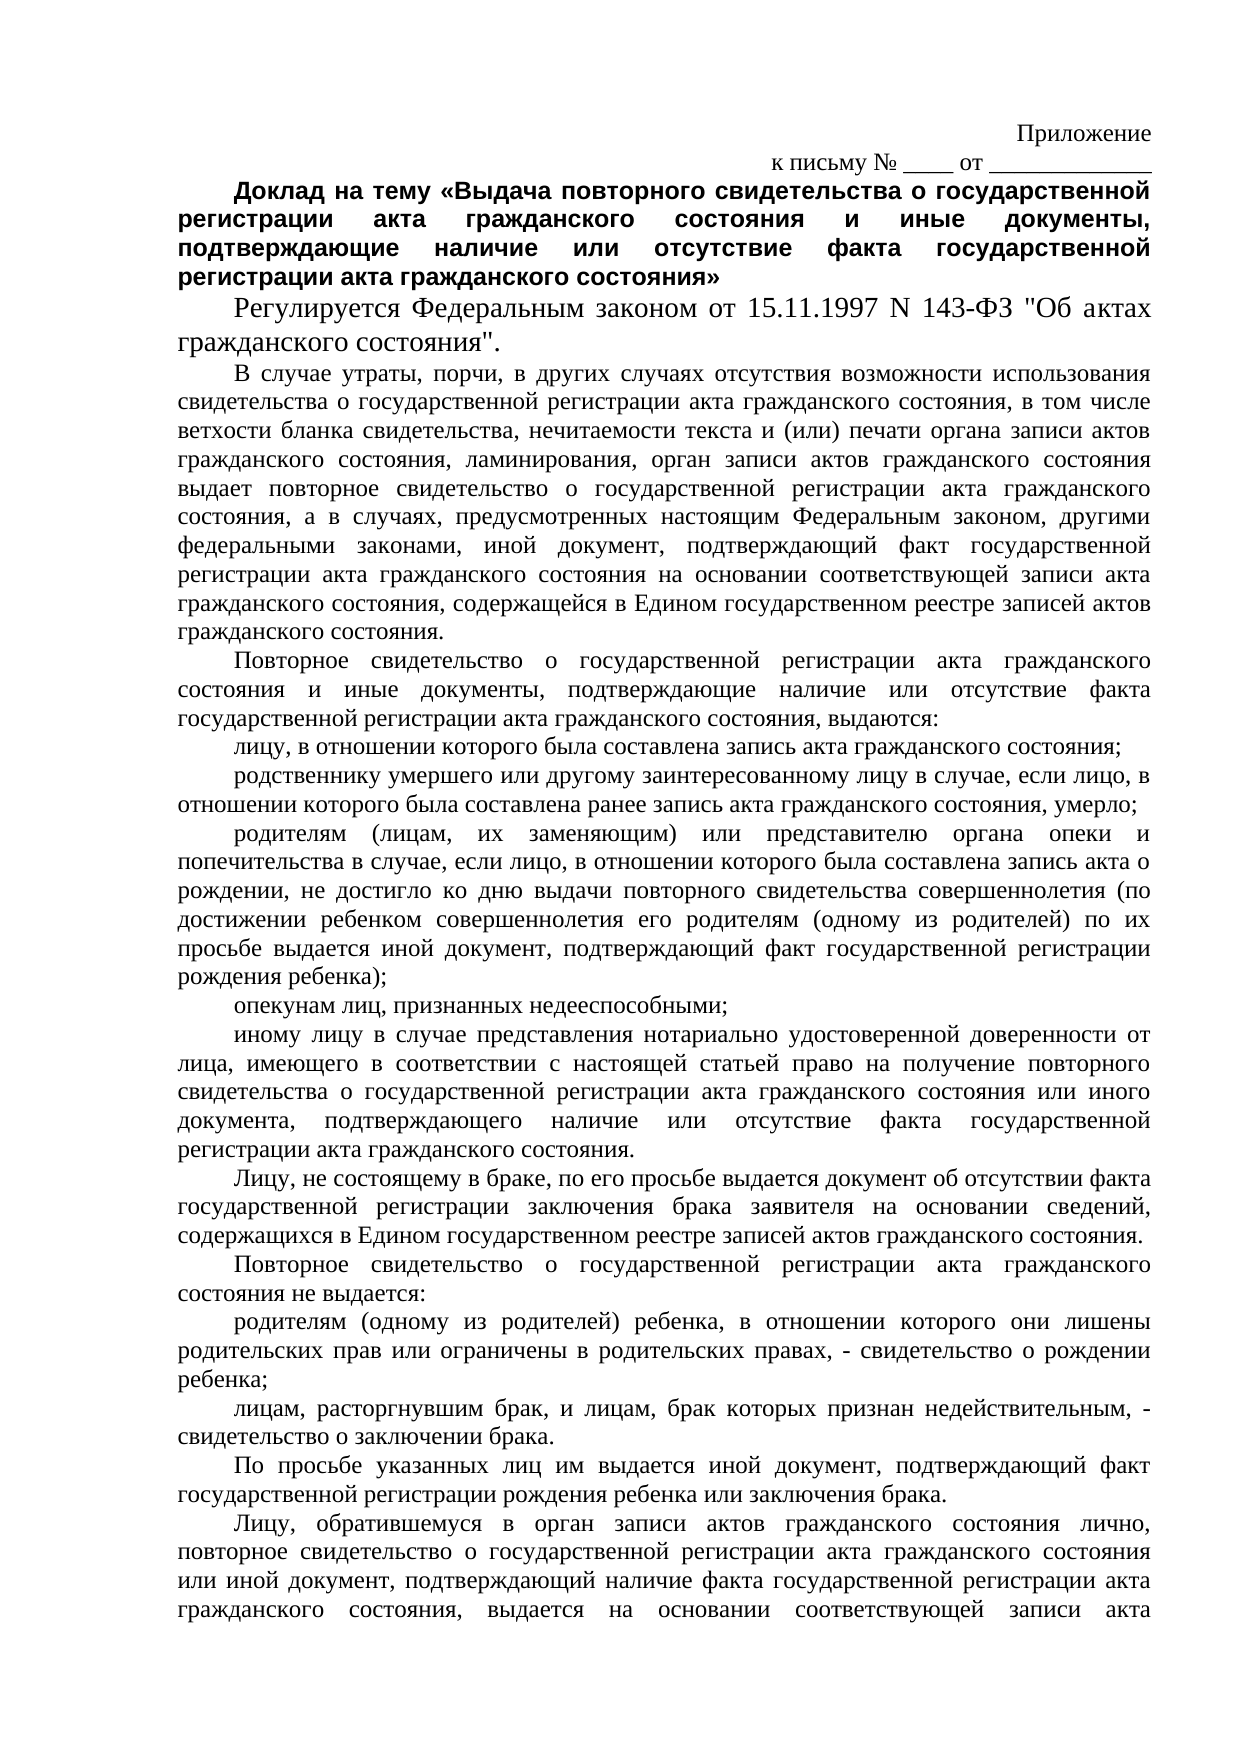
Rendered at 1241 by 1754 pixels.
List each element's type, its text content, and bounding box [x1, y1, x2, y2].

text иному лицу в случае представления нотариально удостоверенной доверенности от лица, имеющего в соответствии с настоящей статьей право на получение повторного свидетельства о государственной регистрации акта гражданского состояния или иного документа, подтверждающего наличие или отсутствие факта государственной регистрации акта гражданского состояния. [177, 1019, 1152, 1163]
text лицам, расторгнувшим брак, и лицам, брак которых признан недействительным, - свидетельство о заключении брака. [177, 1393, 1152, 1450]
title Доклад на тему «Выдача повторного свидетельства о государственной регистрации акта гражданского состояния и иные документы, подтверждающие наличие или отсутствие факта государственной регистрации акта гражданского состояния» [177, 176, 1152, 291]
text В случае утраты, порчи, в других случаях отсутствия возможности использования свидетельства о государственной регистрации акта гражданского состояния, в том числе ветхости бланка свидетельства, нечитаемости текста и (или) печати органа записи актов гражданского состояния, ламинирования, орган записи актов гражданского состояния выдает повторное свидетельство о государственной регистрации акта гражданского состояния, а в случаях, предусмотренных настоящим Федеральным законом, другими федеральными законами, иной документ, подтверждающий факт государственной регистрации акта гражданского состояния на основании соответствующей записи акта гражданского состояния, содержащейся в Едином государственном реестре записей актов гражданского состояния. [177, 358, 1152, 645]
text Повторное свидетельство о государственной регистрации акта гражданского состояния и иные документы, подтверждающие наличие или отсутствие факта государственной регистрации акта гражданского состояния, выдаются: [177, 645, 1152, 731]
text лицу, в отношении которого была составлена запись акта гражданского состояния; [177, 731, 1152, 760]
text опекунам лиц, признанных недееспособными; [177, 990, 1152, 1019]
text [177, 1508, 1152, 1623]
title Регулируется Федеральным законом от 15.11.1997 N 143-ФЗ "Об актах гражданского состояния". [177, 291, 1152, 358]
text Лицу, не состоящему в браке, по его просьбе выдается документ об отсутствии факта государственной регистрации заключения брака заявителя на основании сведений, содержащихся в Едином государственном реестре записей актов гражданского состояния. [177, 1163, 1152, 1249]
title к письму № ____ от _____________ [177, 147, 1152, 176]
text родителям (одному из родителей) ребенка, в отношении которого они лишены родительских прав или ограничены в родительских правах, - свидетельство о рождении ребенка; [177, 1306, 1152, 1393]
text родственнику умершего или другому заинтересованному лицу в случае, если лицо, в отношении которого была составлена ранее запись акта гражданского состояния, умерло; [177, 760, 1152, 818]
title Приложение [177, 118, 1152, 147]
text По просьбе указанных лиц им выдается иной документ, подтверждающий факт государственной регистрации рождения ребенка или заключения брака. [177, 1450, 1152, 1508]
text родителям (лицам, их заменяющим) или представителю органа опеки и попечительства в случае, если лицо, в отношении которого была составлена запись акта о рождении, не достигло ко дню выдачи повторного свидетельства совершеннолетия (по достижении ребенком совершеннолетия его родителям (одному из родителей) по их просьбе выдается иной документ, подтверждающий факт государственной регистрации рождения ребенка); [177, 818, 1152, 990]
text Повторное свидетельство о государственной регистрации акта гражданского состояния не выдается: [177, 1249, 1152, 1306]
